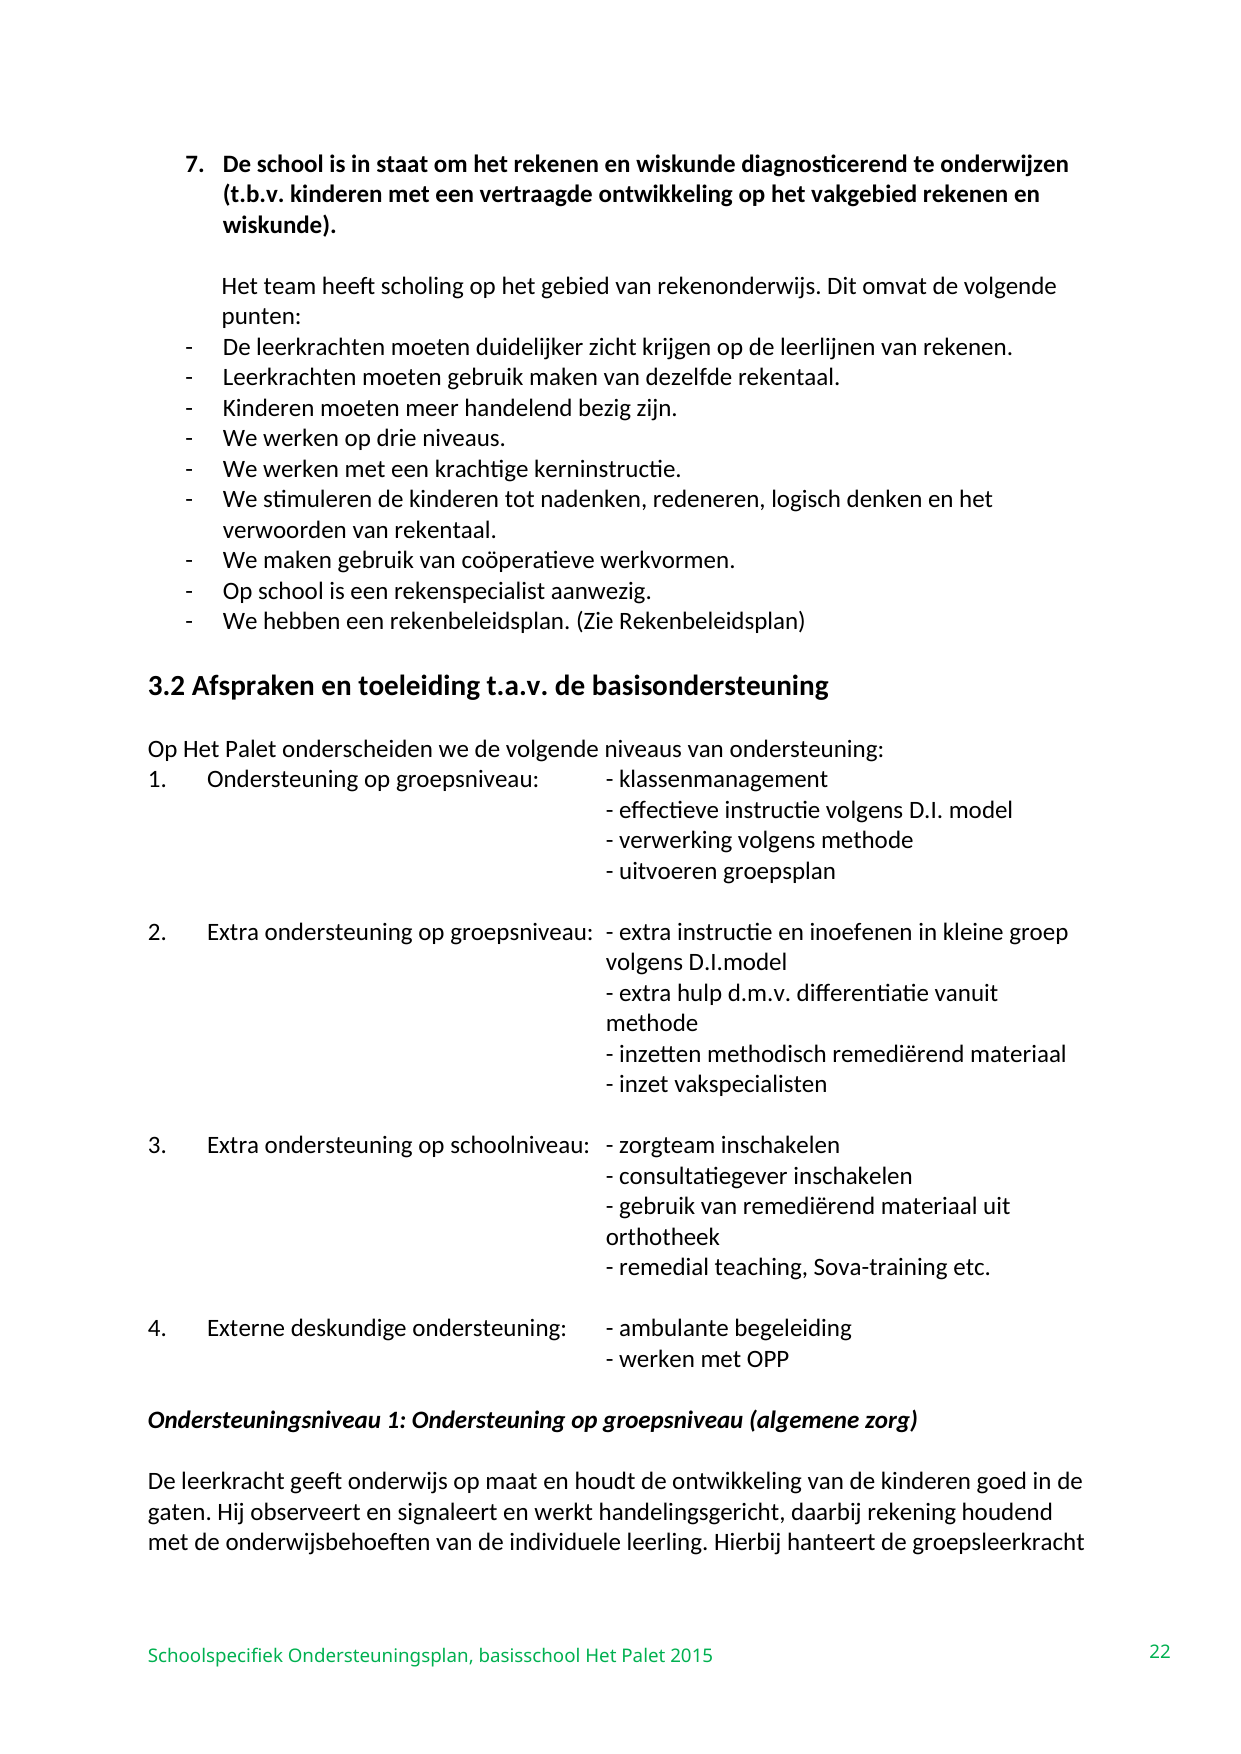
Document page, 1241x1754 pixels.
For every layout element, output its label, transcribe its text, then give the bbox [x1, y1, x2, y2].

list Kinderen moeten meer handelend bezig zijn. [185, 392, 1092, 422]
list Extra ondersteuning op schoolniveau: - zorgteam inschakelen [148, 1129, 1092, 1160]
text Het team heeft scholing op het gebied van rekenonderwijs. Dit omvat de volgende punten: [221, 270, 1092, 331]
text - uitvoeren groepsplan [148, 855, 1092, 885]
list Op school is een rekenspecialist aanwezig. [185, 575, 1092, 606]
text - extra hulp d.m.v. differentiatie vanuit methode [606, 977, 1092, 1038]
list Leerkrachten moeten gebruik maken van dezelfde rekentaal. [185, 361, 1092, 392]
text 3.2 Afspraken en toeleiding t.a.v. de basisondersteuning [148, 667, 1092, 702]
text - werken met OPP [148, 1343, 1092, 1374]
text Op Het Palet onderscheiden we de volgende niveaus van ondersteuning: [148, 733, 1092, 763]
list We werken op drie niveaus. [185, 422, 1092, 453]
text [148, 1465, 1092, 1557]
text - inzetten methodisch remediërend materiaal [606, 1038, 1092, 1068]
list De school is in staat om het rekenen en wiskunde diagnosticerend te onderwijzen (t.b.v. kinderen met een vertraagde ontwikkeling op het vakgebied rekenen en wiskunde). [185, 148, 1092, 239]
text - inzet vakspecialisten [606, 1068, 1092, 1099]
list We maken gebruik van coöperatieve werkvormen. [185, 544, 1092, 575]
text - effectieve instructie volgens D.I. model [148, 794, 1092, 824]
list We werken met een krachtige kerninstructie. [185, 453, 1092, 483]
list We stimuleren de kinderen tot nadenken, redeneren, logisch denken en het verwoorden van rekentaal. [185, 483, 1092, 544]
list De leerkrachten moeten duidelijker zicht krijgen op de leerlijnen van rekenen. [185, 331, 1092, 361]
list We hebben een rekenbeleidsplan. (Zie Rekenbeleidsplan) [185, 606, 1092, 636]
text - verwerking volgens methode [148, 824, 1092, 855]
text - gebruik van remediërend materiaal uit orthotheek - remedial teaching, Sova-training etc. [148, 1191, 1092, 1282]
text 1. Ondersteuning op groepsniveau: - klassenmanagement [148, 763, 1092, 794]
text - consultatiegever inschakelen [148, 1160, 1092, 1191]
list Extra ondersteuning op groepsniveau: - extra instructie en inoefenen in kleine groep volgens D.I.model [148, 916, 1092, 977]
list Externe deskundige ondersteuning: - ambulante begeleiding [148, 1313, 1092, 1343]
text Ondersteuningsniveau 1: Ondersteuning op groepsniveau (algemene zorg) [148, 1404, 1092, 1435]
